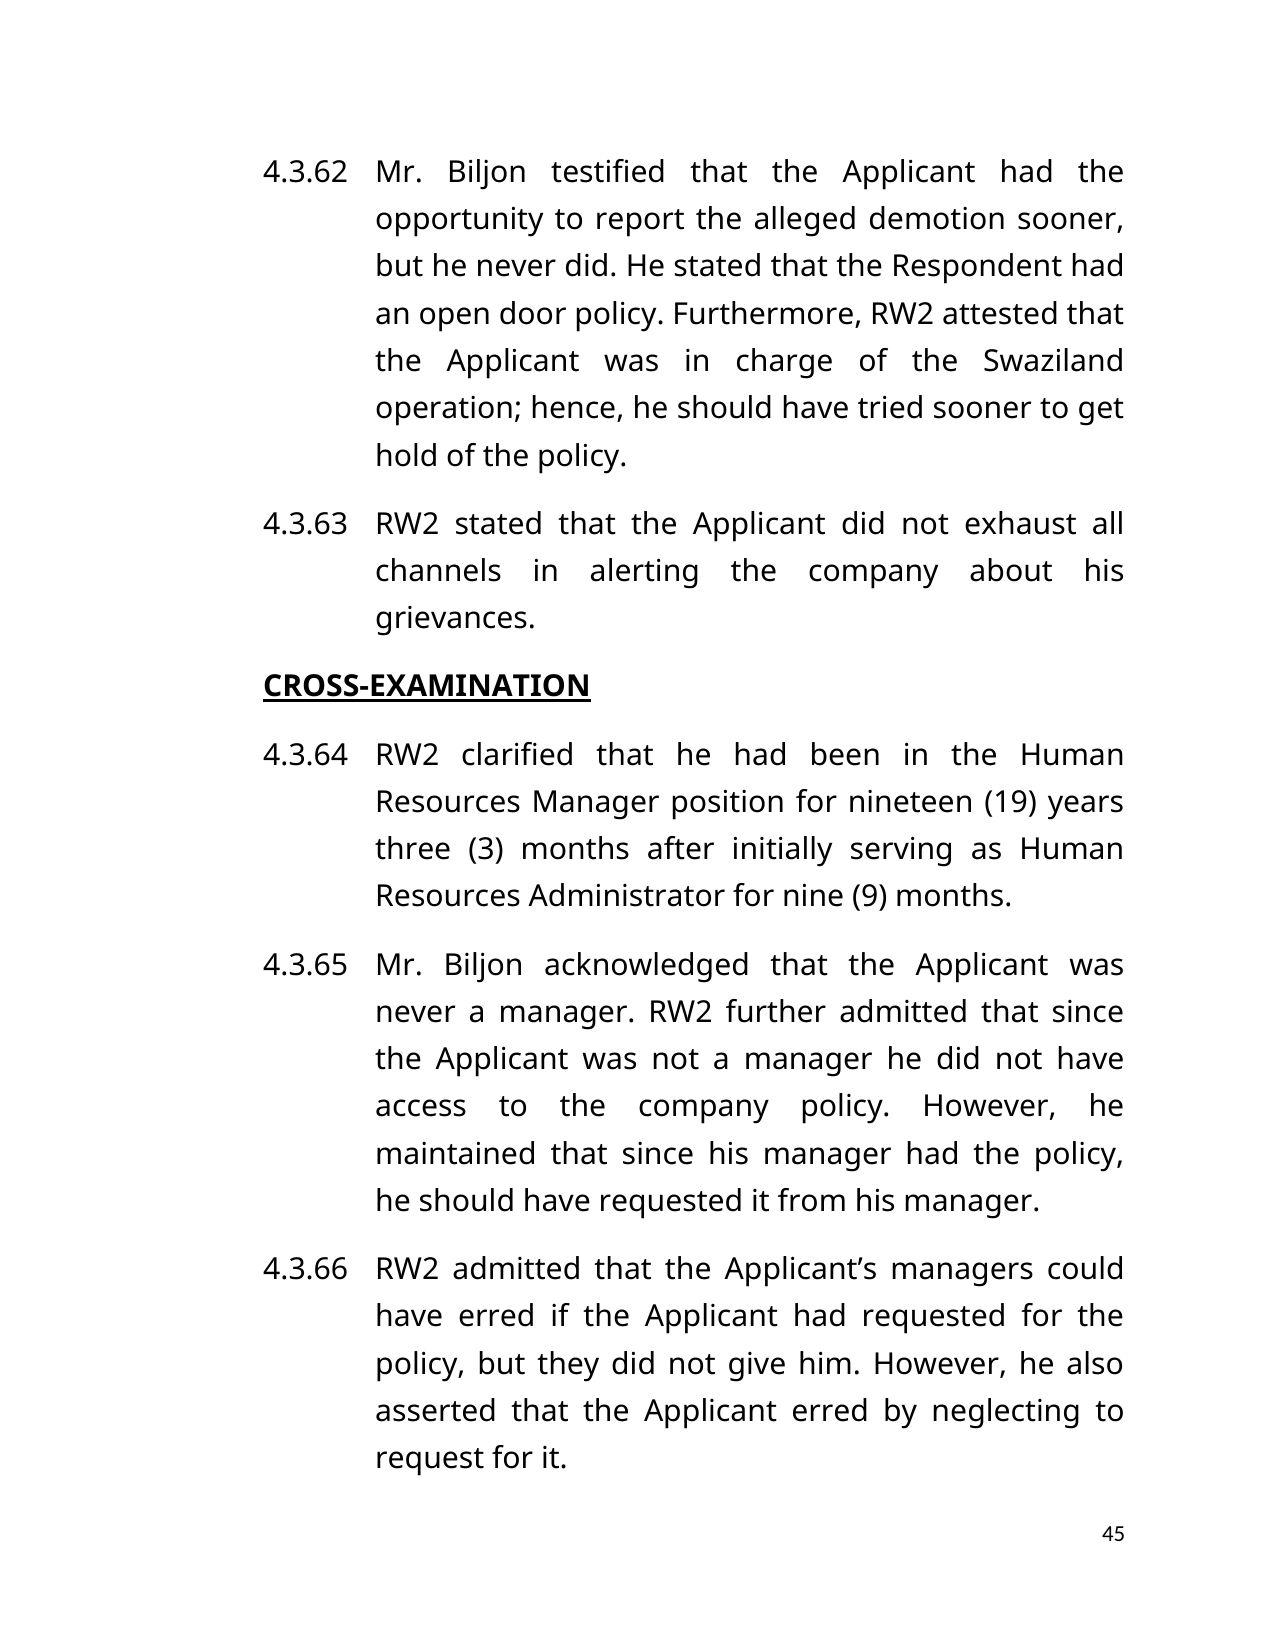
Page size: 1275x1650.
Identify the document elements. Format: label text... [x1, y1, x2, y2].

text 4.3.62 Mr. Biljon testified that the Applicant had the opportunity to report the alleged demotion sooner, but he never did. He stated that the Respondent had an open door policy. Furthermore, RW2 attested that the Applicant was in charge of the Swaziland operation; hence, he should have tried sooner to get hold of the policy. [263, 150, 1125, 475]
text 4.3.65 Mr. Biljon acknowledged that the Applicant was never a manager. RW2 further admitted that since the Applicant was not a manager he did not have access to the company policy. However, he maintained that since his manager had the policy, he should have requested it from his manager. [263, 943, 1125, 1220]
text CROSS-EXAMINATION [263, 664, 1125, 706]
text 4.3.66 RW2 admitted that the Applicant’s managers could have erred if the Applicant had requested for the policy, but they did not give him. However, he also asserted that the Applicant erred by neglecting to request for it. [263, 1247, 1125, 1478]
text 4.3.63 RW2 stated that the Applicant did not exhaust all channels in alerting the company about his grievances. [263, 502, 1125, 638]
text 4.3.64 RW2 clarified that he had been in the Human Resources Manager position for nineteen (19) years three (3) months after initially serving as Human Resources Administrator for nine (9) months. [263, 733, 1125, 916]
